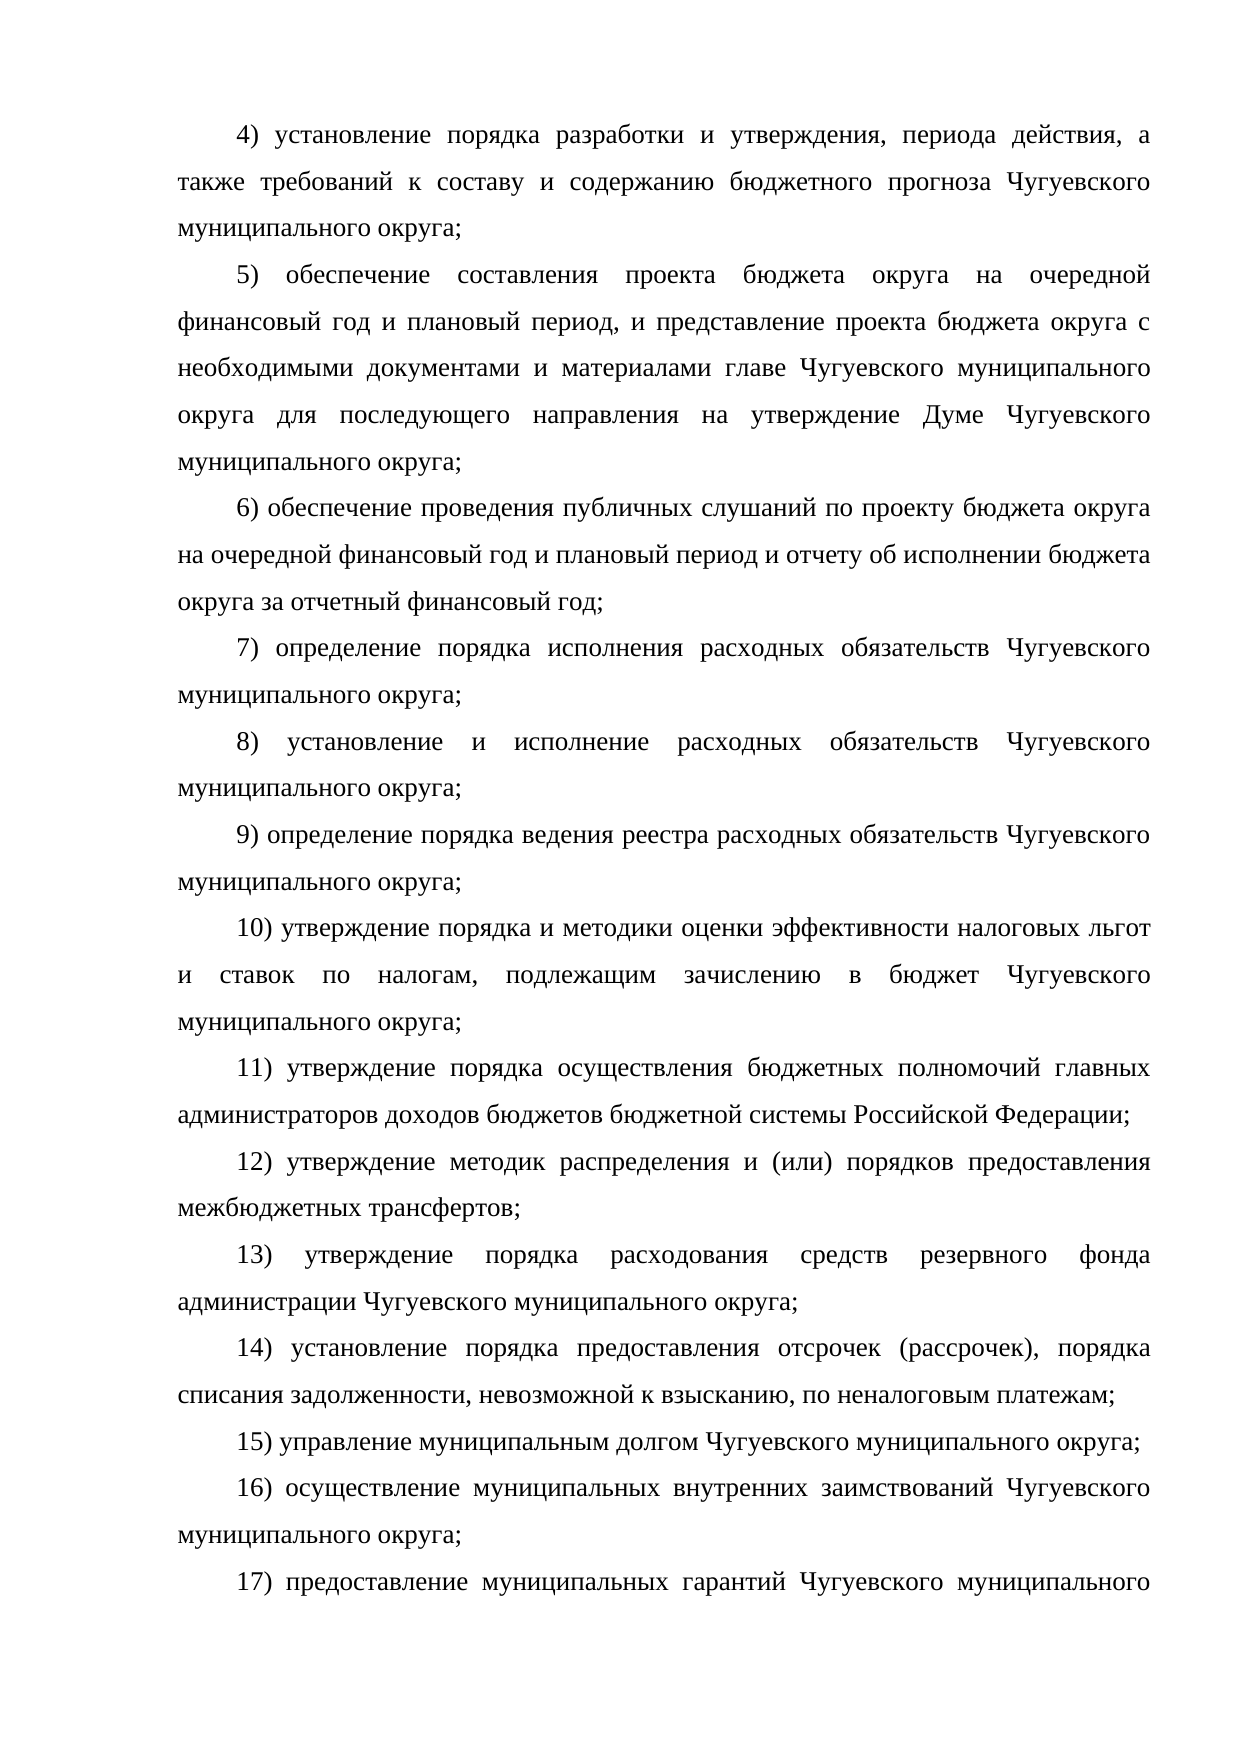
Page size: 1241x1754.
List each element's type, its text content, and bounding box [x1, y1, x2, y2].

text 15) управление муниципальным долгом Чугуевского муниципального округа; [177, 1425, 1152, 1456]
text 16) осуществление муниципальных внутренних заимствований Чугуевского муниципального округа; [177, 1471, 1152, 1549]
text 4) установление порядка разработки и утверждения, периода действия, а также требований к составу и содержанию бюджетного прогноза Чугуевского муниципального округа; [177, 118, 1152, 243]
text 5) обеспечение составления проекта бюджета округа на очередной финансовый год и плановый период, и представление проекта бюджета округа с необходимыми документами и материалами главе Чугуевского муниципального округа для последующего направления на утверждение Думе Чугуевского муниципального округа; [177, 258, 1152, 476]
text 13) утверждение порядка расходования средств резервного фонда администрации Чугуевского муниципального округа; [177, 1238, 1152, 1316]
text 14) установление порядка предоставления отсрочек (рассрочек), порядка списания задолженности, невозможной к взысканию, по неналоговым платежам; [177, 1331, 1152, 1409]
text 11) утверждение порядка осуществления бюджетных полномочий главных администраторов доходов бюджетов бюджетной системы Российской Федерации; [177, 1051, 1152, 1129]
text 10) утверждение порядка и методики оценки эффективности налоговых льгот и ставок по налогам, подлежащим зачислению в бюджет Чугуевского муниципального округа; [177, 911, 1152, 1036]
text 7) определение порядка исполнения расходных обязательств Чугуевского муниципального округа; [177, 631, 1152, 709]
text 12) утверждение методик распределения и (или) порядков предоставления межбюджетных трансфертов; [177, 1145, 1152, 1223]
text 6) обеспечение проведения публичных слушаний по проекту бюджета округа на очередной финансовый год и плановый период и отчету об исполнении бюджета округа за отчетный финансовый год; [177, 491, 1152, 616]
text 9) определение порядка ведения реестра расходных обязательств Чугуевского муниципального округа; [177, 818, 1152, 896]
text 8) установление и исполнение расходных обязательств Чугуевского муниципального округа; [177, 725, 1152, 803]
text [177, 1565, 1152, 1596]
